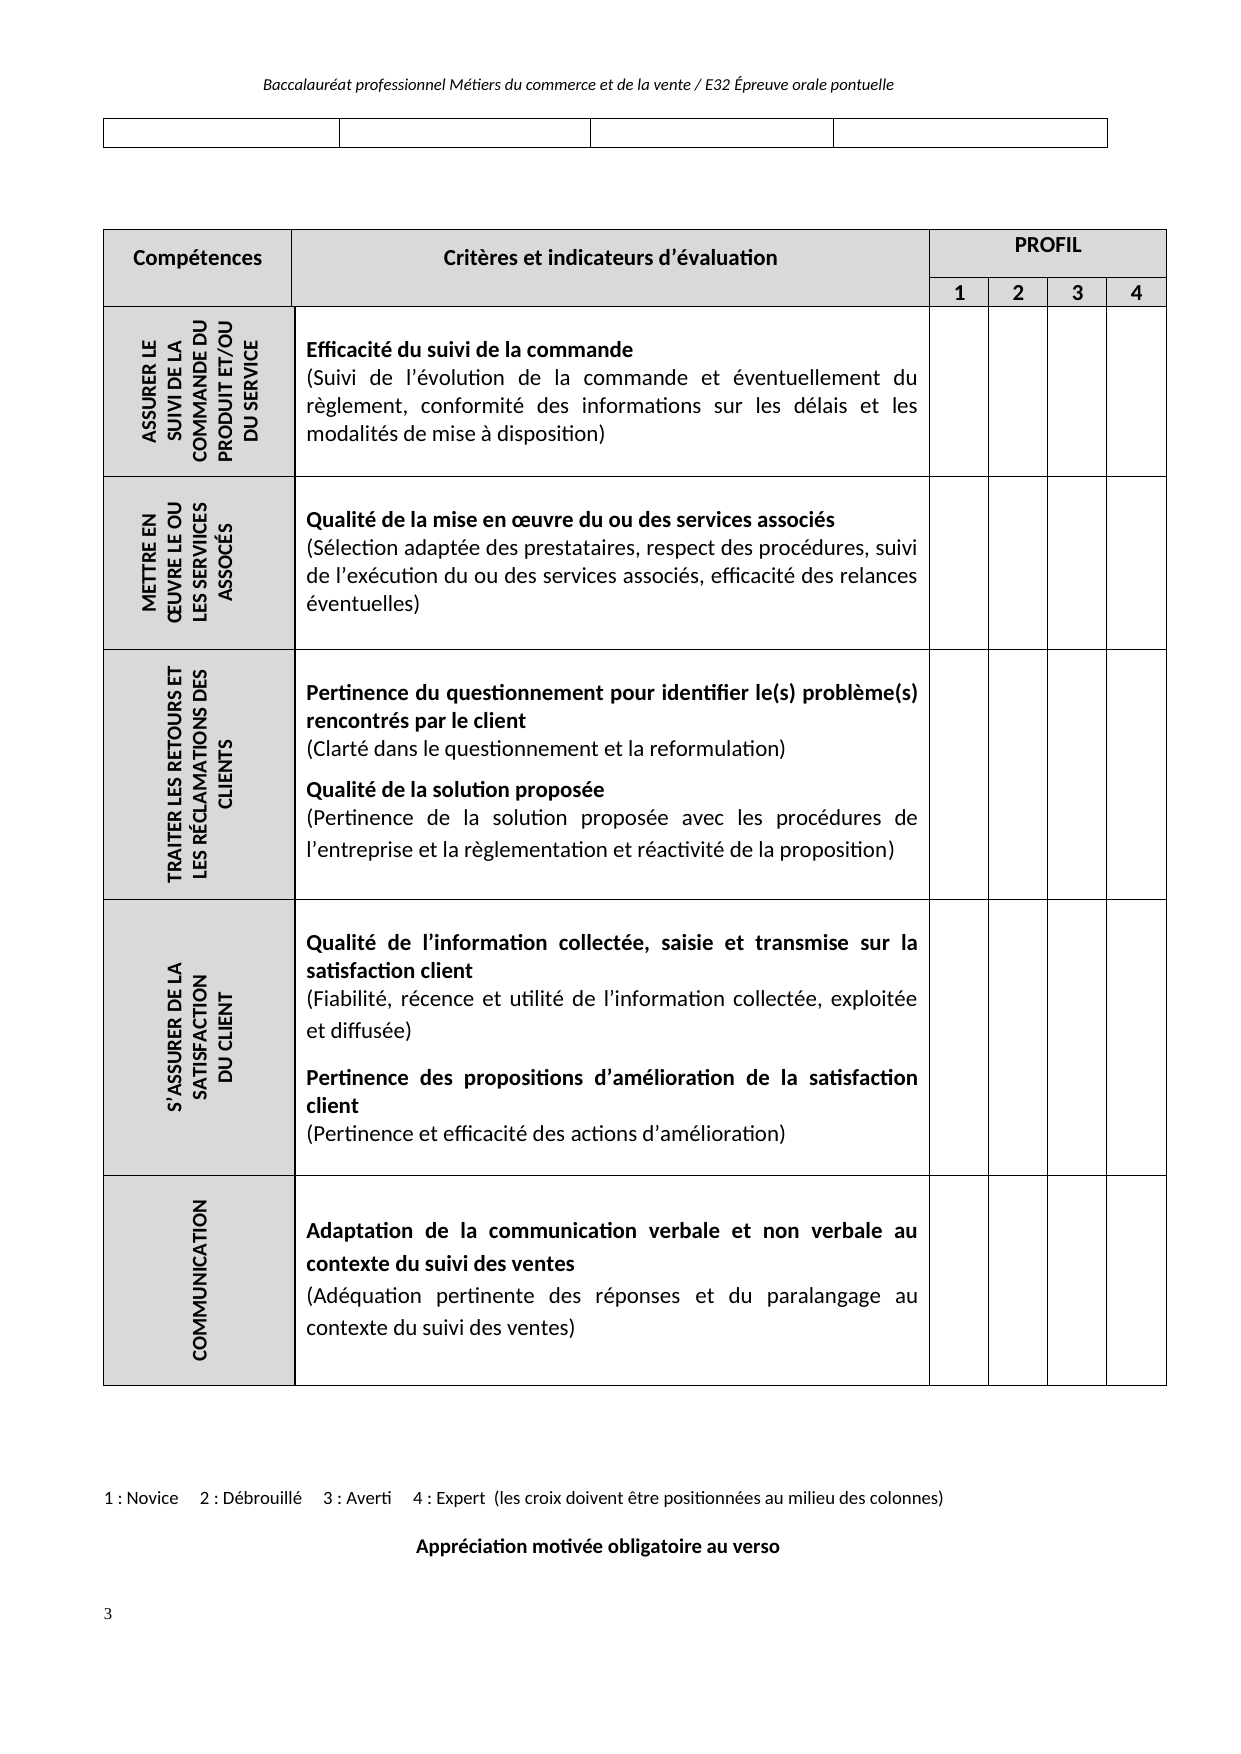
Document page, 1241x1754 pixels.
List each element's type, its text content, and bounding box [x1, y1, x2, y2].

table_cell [340, 119, 590, 147]
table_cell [834, 119, 1107, 147]
table_cell 3 [1048, 278, 1106, 306]
table_cell [1048, 1176, 1106, 1385]
table_cell [1107, 477, 1166, 649]
table_cell Pertinence du questionnement pour identifier le(s) problème(s) rencontrés par le client (Clarté dans le questionnement et la reformulation) Qualité de la solution proposée (Pertinence de la solution proposée avec les procédures de l’entreprise et la règlementation et réactivité de la proposition) [296, 650, 929, 899]
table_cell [104, 119, 339, 147]
table_cell Qualité de l’information collectée, saisie et transmise sur la satisfaction client (Fiabilité, récence et utilité de l’information collectée, exploitée et diffusée) Pertinence des propositions d’amélioration de la satisfaction client (Pertinence et efficacité des actions d’amélioration) [296, 900, 929, 1175]
table_cell [989, 900, 1047, 1175]
table_cell METTRE EN ŒUVRE LE OU LES SERVIICES ASSOCÉS [104, 477, 294, 649]
table_cell 2 [989, 278, 1047, 306]
table_cell [1107, 1176, 1166, 1385]
table_cell [989, 307, 1047, 476]
table_cell [930, 1176, 988, 1385]
table_header Compétences [104, 230, 291, 306]
table_cell [1048, 900, 1106, 1175]
text 1 : Novice 2 : Débrouillé 3 : Averti 4 : Expert (les croix doivent être positionnées au milieu des colonnes) [103, 1486, 1093, 1509]
table_header Critères et indicateurs d’évaluation [292, 230, 929, 306]
table_cell [989, 650, 1047, 899]
table_cell [930, 307, 988, 476]
table_cell [1048, 477, 1106, 649]
table_cell [930, 650, 988, 899]
table_cell COMMUNICATION [104, 1176, 294, 1385]
table_cell [1107, 900, 1166, 1175]
table_cell [989, 1176, 1047, 1385]
table_cell Qualité de la mise en œuvre du ou des services associés (Sélection adaptée des prestataires, respect des procédures, suivi de l’exécution du ou des services associés, efficacité des relances éventuelles) [296, 477, 929, 649]
table_cell TRAITER LES RETOURS ET LES RÉCLAMATIONS DES CLIENTS [104, 650, 294, 899]
table_cell 1 [930, 278, 988, 306]
table_cell [1107, 307, 1166, 476]
table_cell [1048, 307, 1106, 476]
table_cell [591, 119, 833, 147]
table_cell Efficacité du suivi de la commande (Suivi de l’évolution de la commande et éventuellement du règlement, conformité des informations sur les délais et les modalités de mise à disposition) [296, 307, 929, 476]
table_cell [989, 477, 1047, 649]
table_cell [930, 900, 988, 1175]
table_cell [1107, 650, 1166, 899]
table_cell [930, 477, 988, 649]
table_cell 4 [1107, 278, 1166, 306]
text Appréciation motivée obligatoire au verso [103, 1533, 1093, 1559]
table_cell S’ASSURER DE LA SATISFACTION DU CLIENT [104, 900, 294, 1175]
table_cell Adaptation de la communication verbale et non verbale au contexte du suivi des ventes (Adéquation pertinente des réponses et du paralangage au contexte du suivi des ventes) [296, 1176, 929, 1385]
table_header PROFIL [930, 230, 1166, 277]
table_cell ASSURER LE SUIVI DE LA COMMANDE DU PRODUIT ET/OU DU SERVICE [104, 307, 294, 476]
table_cell [1048, 650, 1106, 899]
